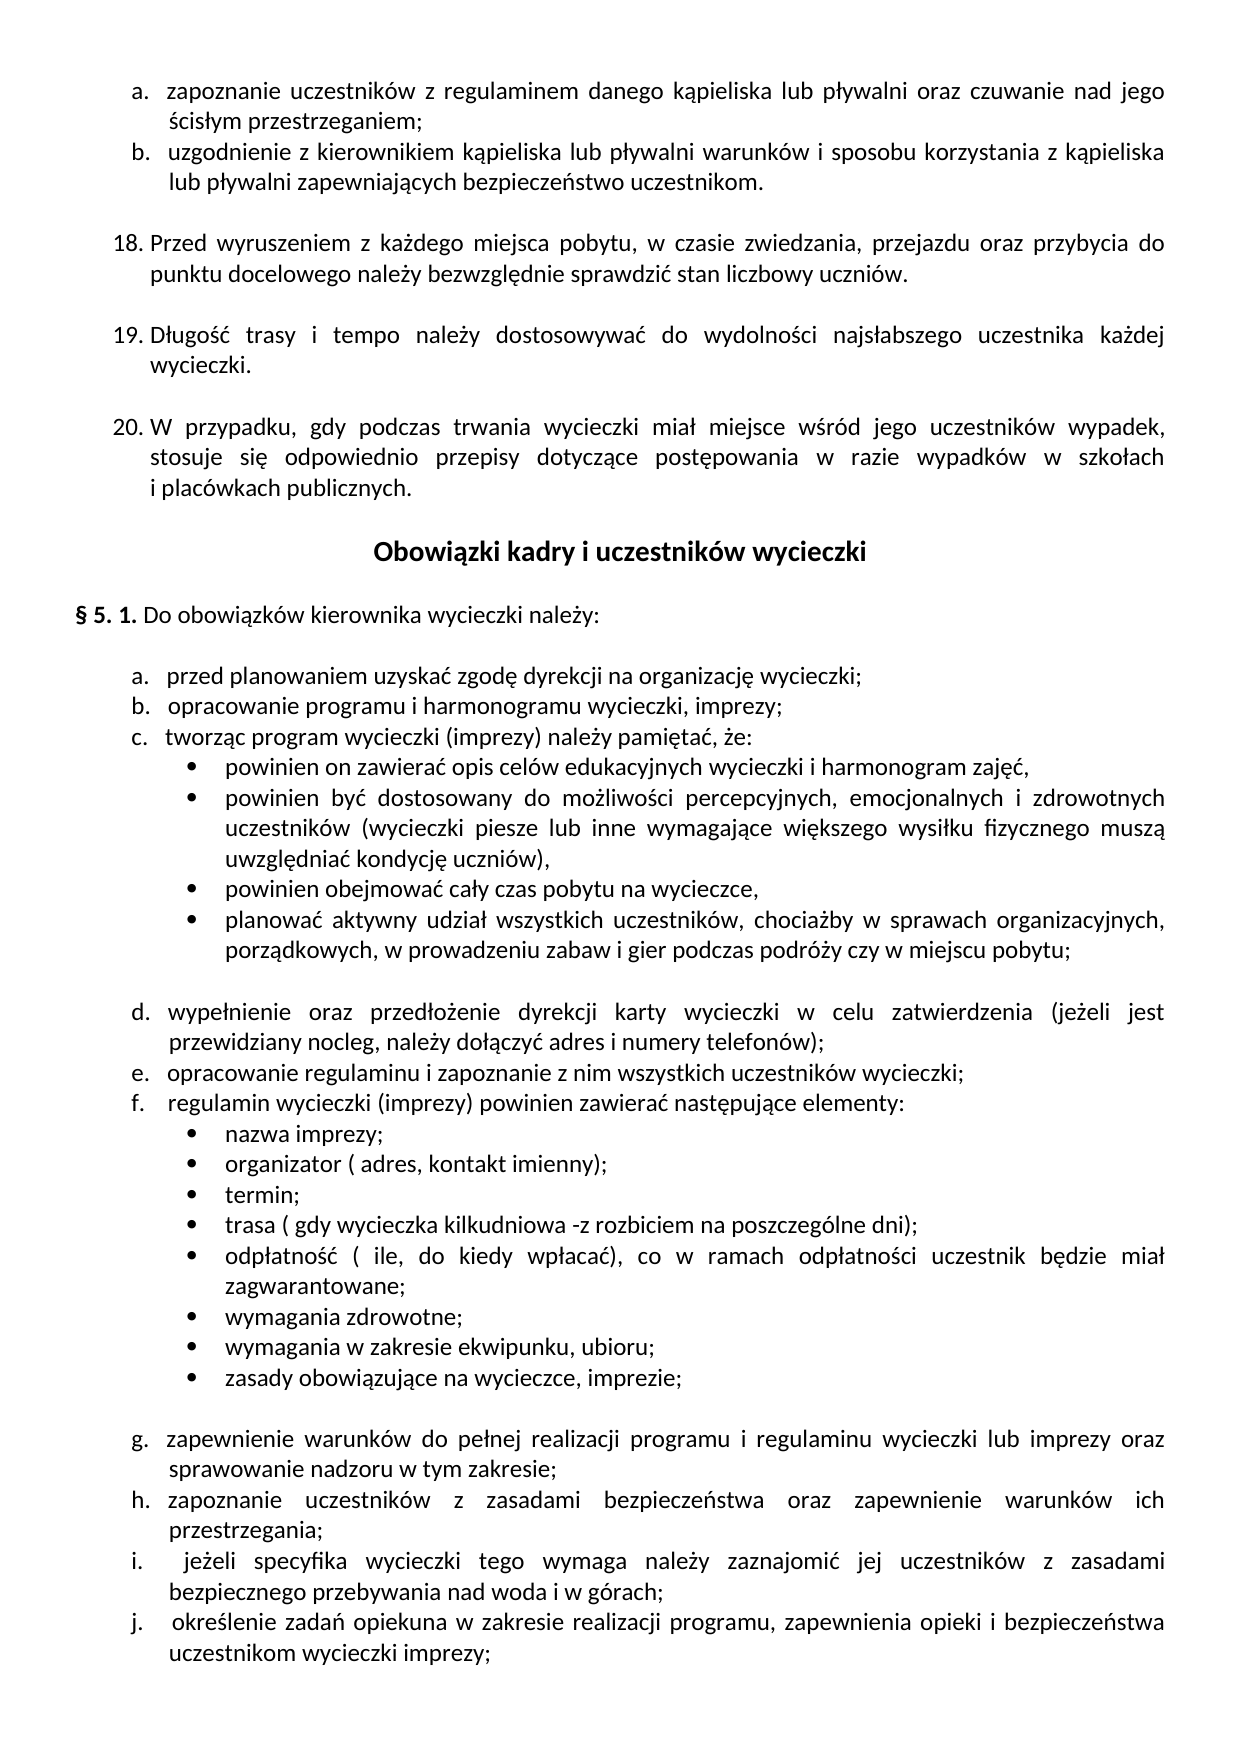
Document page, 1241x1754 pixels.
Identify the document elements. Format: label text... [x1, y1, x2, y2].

list W przypadku, gdy podczas trwania wycieczki miał miejsce wśród jego uczestników wypadek, stosuje się odpowiednio przepisy dotyczące postępowania w razie wypadków w szkołach i placówkach publicznych. [112, 411, 1165, 502]
list termin; [187, 1179, 1165, 1209]
list zasady obowiązujące na wycieczce, imprezie; [187, 1362, 1165, 1392]
list wymagania zdrowotne; [187, 1301, 1165, 1331]
list powinien być dostosowany do możliwości percepcyjnych, emocjonalnych i zdrowotnych uczestników (wycieczki piesze lub inne wymagające większego wysiłku fizycznego muszą uwzględniać kondycję uczniów), [187, 782, 1165, 874]
text j. określenie zadań opiekuna w zakresie realizacji programu, zapewnienia opieki i bezpieczeństwa uczestnikom wycieczki imprezy; [131, 1606, 1165, 1667]
text b. uzgodnienie z kierownikiem kąpieliska lub pływalni warunków i sposobu korzystania z kąpieliska lub pływalni zapewniających bezpieczeństwo uczestnikom. [131, 136, 1165, 197]
list Przed wyruszeniem z każdego miejsca pobytu, w czasie zwiedzania, przejazdu oraz przybycia do punktu docelowego należy bezwzględnie sprawdzić stan liczbowy uczniów. [112, 228, 1165, 289]
text g. zapewnienie warunków do pełnej realizacji programu i regulaminu wycieczki lub imprezy oraz sprawowanie nadzoru w tym zakresie; [131, 1423, 1165, 1484]
list odpłatność ( ile, do kiedy wpłacać), co w ramach odpłatności uczestnik będzie miał zagwarantowane; [187, 1240, 1165, 1301]
text b. opracowanie programu i harmonogramu wycieczki, imprezy; [131, 691, 1165, 721]
text a. przed planowaniem uzyskać zgodę dyrekcji na organizację wycieczki; [131, 660, 1165, 691]
list Długość trasy i tempo należy dostosowywać do wydolności najsłabszego uczestnika każdej wycieczki. [112, 319, 1165, 380]
text Obowiązki kadry i uczestników wycieczki [75, 533, 1165, 568]
text § 5. 1. Do obowiązków kierownika wycieczki należy: [75, 599, 1165, 629]
list planować aktywny udział wszystkich uczestników, chociażby w sprawach organizacyjnych, porządkowych, w prowadzeniu zabaw i gier podczas podróży czy w miejscu pobytu; [187, 904, 1165, 965]
text i. jeżeli specyfika wycieczki tego wymaga należy zaznajomić jej uczestników z zasadami bezpiecznego przebywania nad woda i w górach; [131, 1545, 1165, 1606]
text c. tworząc program wycieczki (imprezy) należy pamiętać, że: [131, 721, 1165, 752]
list powinien obejmować cały czas pobytu na wycieczce, [187, 874, 1165, 904]
text f. regulamin wycieczki (imprezy) powinien zawierać następujące elementy: [131, 1087, 1165, 1118]
text e. opracowanie regulaminu i zapoznanie z nim wszystkich uczestników wycieczki; [131, 1057, 1165, 1087]
text a. zapoznanie uczestników z regulaminem danego kąpieliska lub pływalni oraz czuwanie nad jego ścisłym przestrzeganiem; [131, 75, 1165, 136]
text d. wypełnienie oraz przedłożenie dyrekcji karty wycieczki w celu zatwierdzenia (jeżeli jest przewidziany nocleg, należy dołączyć adres i numery telefonów); [131, 996, 1165, 1057]
text h. zapoznanie uczestników z zasadami bezpieczeństwa oraz zapewnienie warunków ich przestrzegania; [131, 1484, 1165, 1545]
list nazwa imprezy; [187, 1118, 1165, 1148]
list wymagania w zakresie ekwipunku, ubioru; [187, 1331, 1165, 1362]
list powinien on zawierać opis celów edukacyjnych wycieczki i harmonogram zajęć, [187, 752, 1165, 782]
list organizator ( adres, kontakt imienny); [187, 1148, 1165, 1179]
list trasa ( gdy wycieczka kilkudniowa -z rozbiciem na poszczególne dni); [187, 1209, 1165, 1240]
